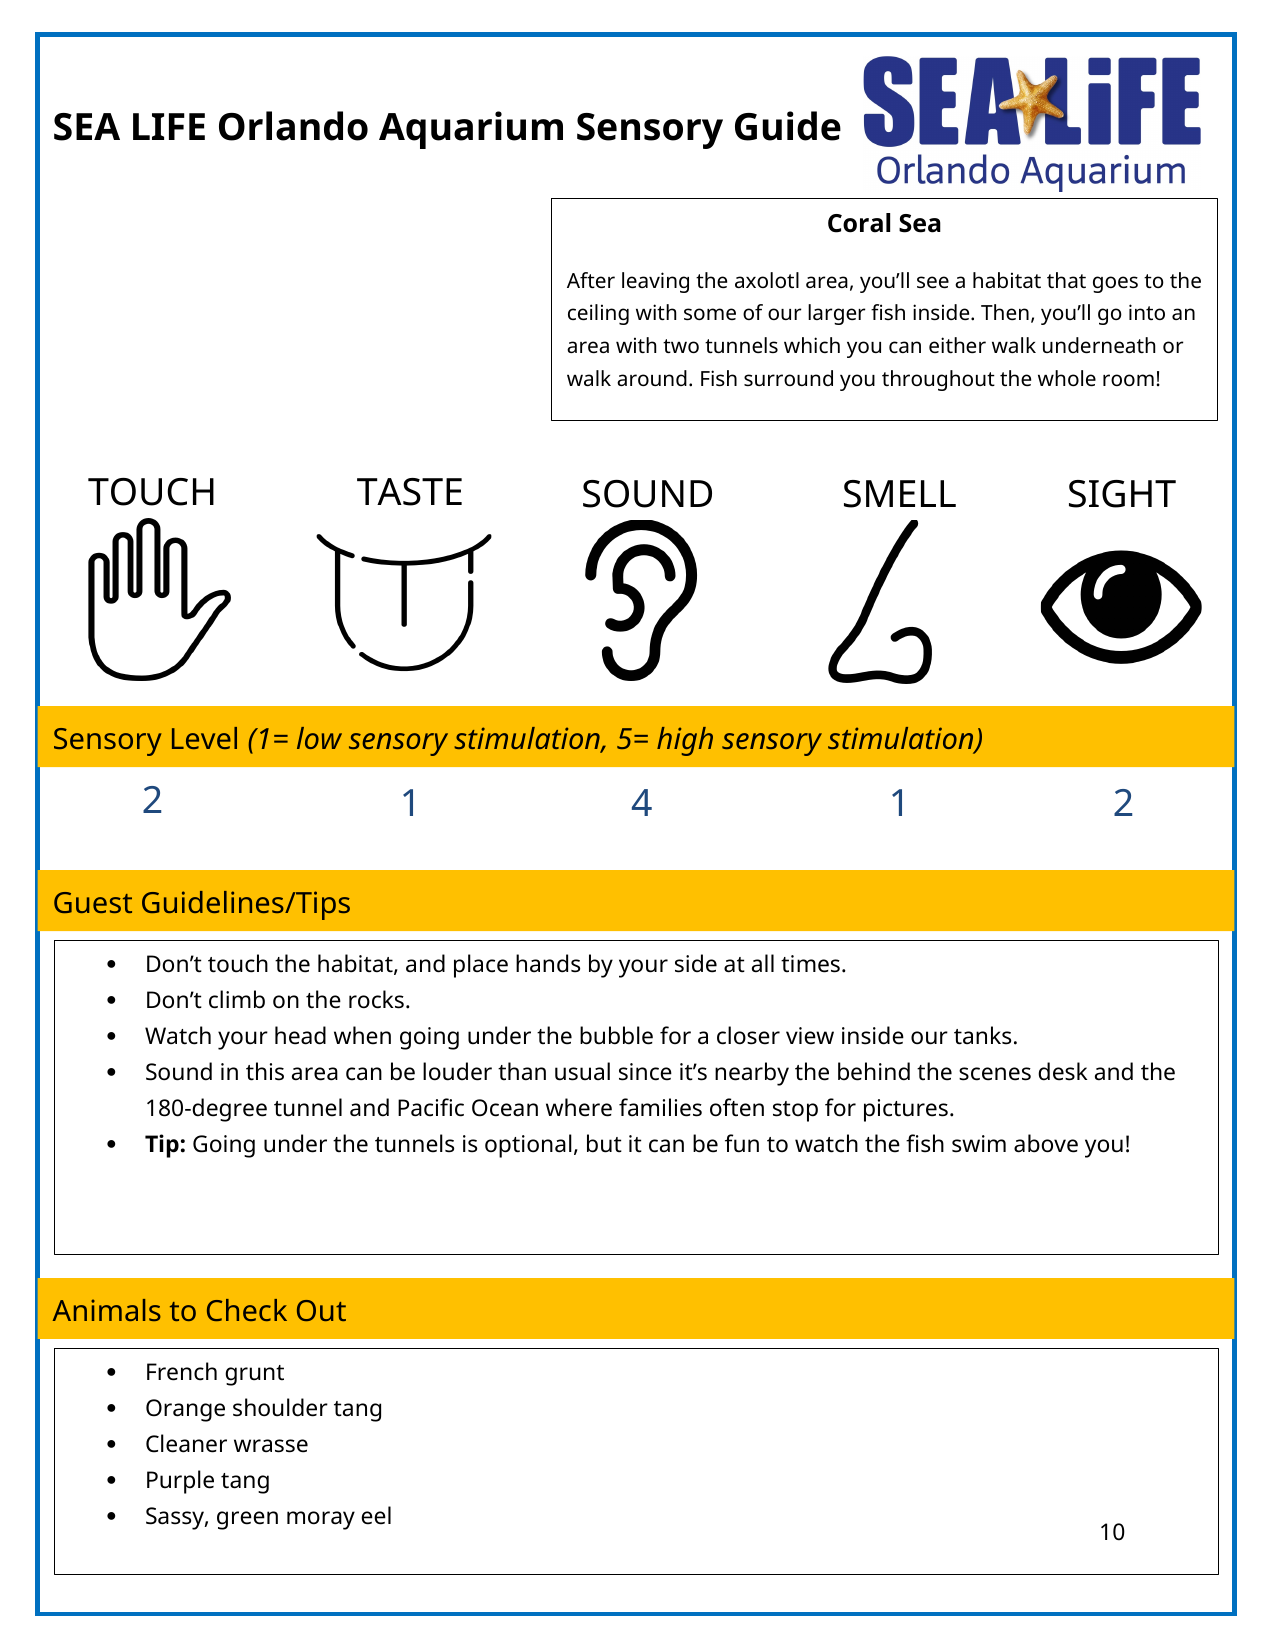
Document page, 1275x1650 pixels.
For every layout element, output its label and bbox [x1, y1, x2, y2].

picture [316, 520, 492, 686]
picture [799, 520, 961, 684]
picture [1040, 520, 1202, 688]
picture [71, 518, 248, 681]
picture [863, 56, 1201, 192]
picture [560, 520, 722, 681]
